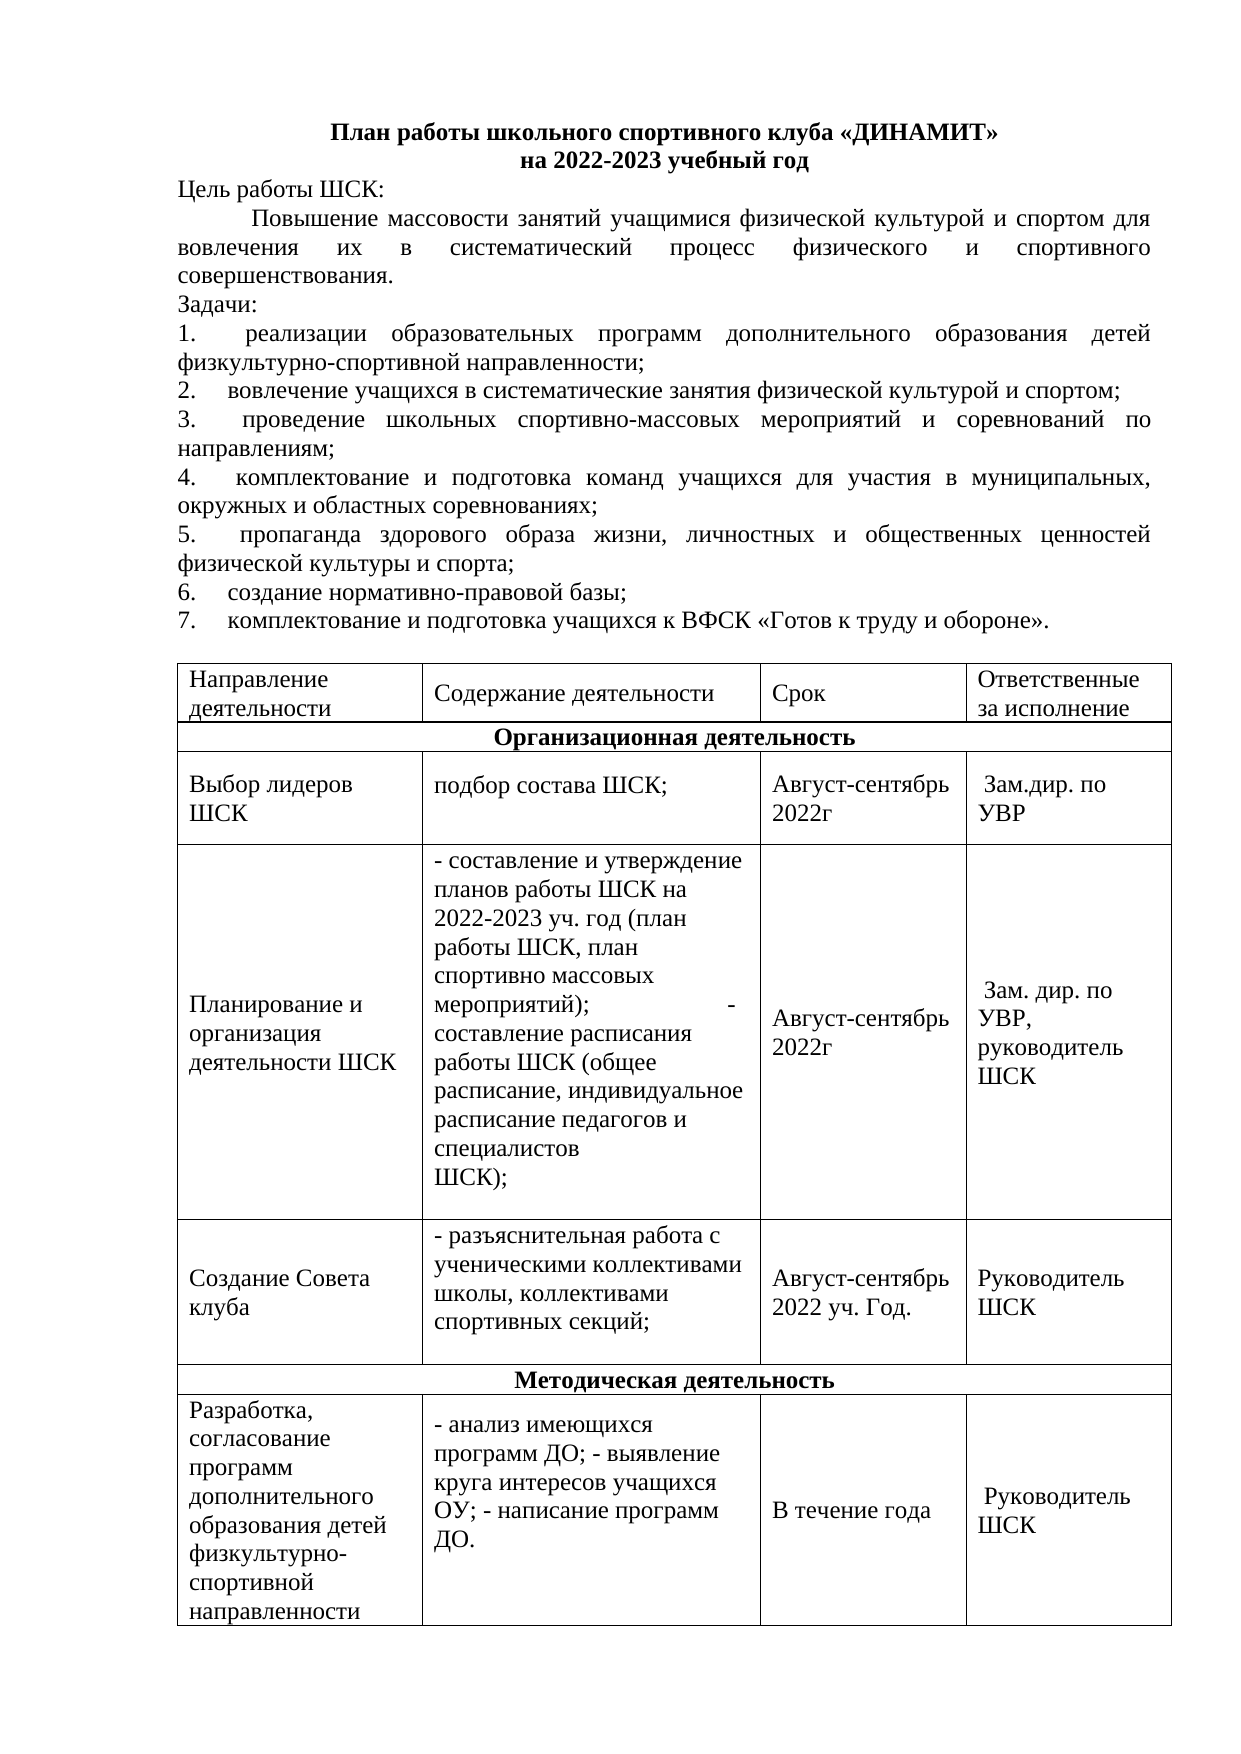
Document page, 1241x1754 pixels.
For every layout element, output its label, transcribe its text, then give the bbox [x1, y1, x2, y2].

table_cell Выбор лидеров ШСК [178, 752, 422, 844]
table_cell Руководитель ШСК [967, 1220, 1171, 1364]
table_cell Разработка, согласование программ дополнительного образования детей физкультурно-спортивной направленности [178, 1395, 422, 1625]
text 2. вовлечение учащихся в систематические занятия физической культурой и спортом; [177, 375, 1152, 404]
table_header Ответственные за исполнение [967, 664, 1171, 721]
text 7. комплектование и подготовка учащихся к ВФСК «Готов к труду и обороне». [177, 605, 1152, 634]
table_cell Август-сентябрь 2022г [761, 752, 966, 844]
table_cell - составление и утверждение планов работы ШСК на 2022-2023 уч. год (план работы ШСК, план спортивно массовых мероприятий); - составление расписания работы ШСК (общее расписание, индивидуальное расписание педагогов и специалистов ШСК); [423, 845, 760, 1219]
table_cell - анализ имеющихся программ ДО; - выявление круга интересов учащихся ОУ; - написание программ ДО. [423, 1395, 760, 1625]
text Повышение массовости занятий учащимися физической культурой и спортом для вовлечения их в систематический процесс физического и спортивного совершенствования. [177, 203, 1152, 289]
table_header Срок [761, 664, 966, 721]
table_cell В течение года [761, 1395, 966, 1625]
table_cell Методическая деятельность [178, 1365, 1171, 1394]
table_cell Зам.дир. по УВР [967, 752, 1171, 844]
text 1. реализации образовательных программ дополнительного образования детей физкультурно-спортивной направленности; [177, 318, 1152, 375]
table_cell Организационная деятельность [178, 723, 1171, 751]
text 5. пропаганда здорового образа жизни, личностных и общественных ценностей физической культуры и спорта; [177, 519, 1152, 577]
text 6. создание нормативно-правовой базы; [177, 577, 1152, 605]
text Задачи: [177, 289, 1152, 318]
text 4. комплектование и подготовка команд учащихся для участия в муниципальных, окружных и областных соревнованиях; [177, 462, 1152, 519]
text 3. проведение школьных спортивно-массовых мероприятий и соревнований по направлениям; [177, 404, 1152, 462]
text План работы школьного спортивного клуба «ДИНАМИТ» [177, 117, 1152, 145]
text на 2022-2023 учебный год [177, 145, 1152, 174]
table_cell Август-сентябрь 2022 уч. Год. [761, 1220, 966, 1364]
table_cell Руководитель ШСК [967, 1395, 1171, 1625]
table_cell - разъяснительная работа с ученическими коллективами школы, коллективами спортивных секций; [423, 1220, 760, 1364]
table_cell подбор состава ШСК; [423, 752, 760, 844]
table_cell Создание Совета клуба [178, 1220, 422, 1364]
text Цель работы ШСК: [177, 174, 1152, 203]
table_header Содержание деятельности [423, 664, 760, 721]
table_cell Август-сентябрь 2022г [761, 845, 966, 1219]
table_cell Планирование и организация деятельности ШСК [178, 845, 422, 1219]
table_cell Зам. дир. по УВР, руководитель ШСК [967, 845, 1171, 1219]
table_header Направление деятельности [178, 664, 422, 721]
